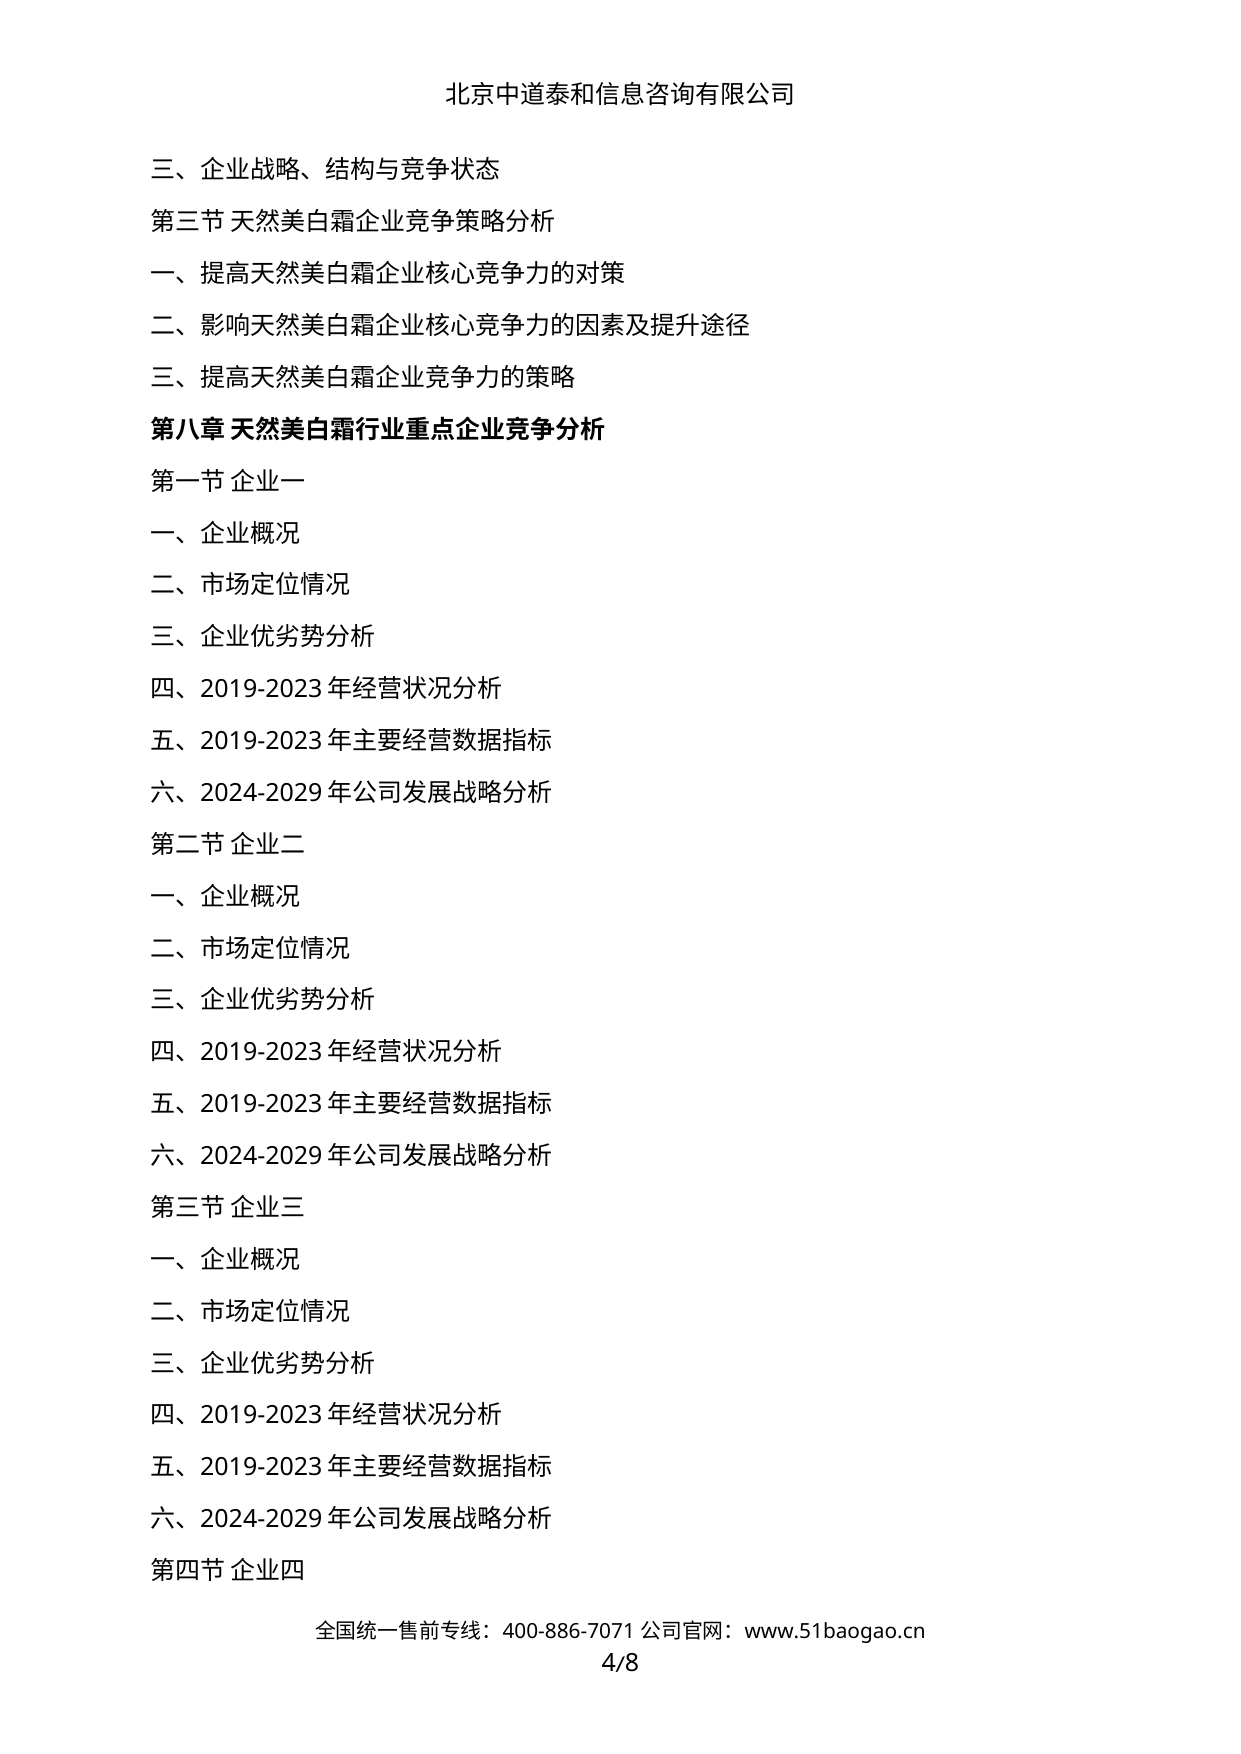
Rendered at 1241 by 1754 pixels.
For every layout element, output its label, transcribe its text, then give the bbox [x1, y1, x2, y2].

text 三、企业优劣势分析 [150, 617, 1090, 653]
text 一、企业概况 [150, 876, 1090, 912]
text 四、2019-2023年经营状况分析 [150, 1032, 1090, 1068]
text 一、企业概况 [150, 1239, 1090, 1276]
text 四、2019-2023年经营状况分析 [150, 669, 1090, 705]
text 三、企业优劣势分析 [150, 980, 1090, 1016]
text 五、2019-2023年主要经营数据指标 [150, 1084, 1090, 1120]
text 三、企业战略、结构与竞争状态 [150, 150, 1090, 186]
text 二、市场定位情况 [150, 1291, 1090, 1327]
text 六、2024-2029年公司发展战略分析 [150, 1136, 1090, 1172]
text 第一节 企业一 [150, 461, 1090, 497]
text 二、市场定位情况 [150, 565, 1090, 601]
text 第八章 天然美白霜行业重点企业竞争分析 [150, 409, 1090, 446]
text 第四节 企业四 [150, 1551, 1090, 1587]
text 五、2019-2023年主要经营数据指标 [150, 721, 1090, 757]
text 一、提高天然美白霜企业核心竞争力的对策 [150, 254, 1090, 290]
text 二、市场定位情况 [150, 928, 1090, 964]
text 第三节 天然美白霜企业竞争策略分析 [150, 202, 1090, 238]
text 一、企业概况 [150, 513, 1090, 549]
text 六、2024-2029年公司发展战略分析 [150, 772, 1090, 809]
text 三、提高天然美白霜企业竞争力的策略 [150, 357, 1090, 394]
text 五、2019-2023年主要经营数据指标 [150, 1447, 1090, 1483]
text 第三节 企业三 [150, 1187, 1090, 1224]
text 四、2019-2023年经营状况分析 [150, 1395, 1090, 1431]
text 三、企业优劣势分析 [150, 1343, 1090, 1379]
text 六、2024-2029年公司发展战略分析 [150, 1499, 1090, 1535]
text 第二节 企业二 [150, 824, 1090, 861]
text 二、影响天然美白霜企业核心竞争力的因素及提升途径 [150, 306, 1090, 342]
